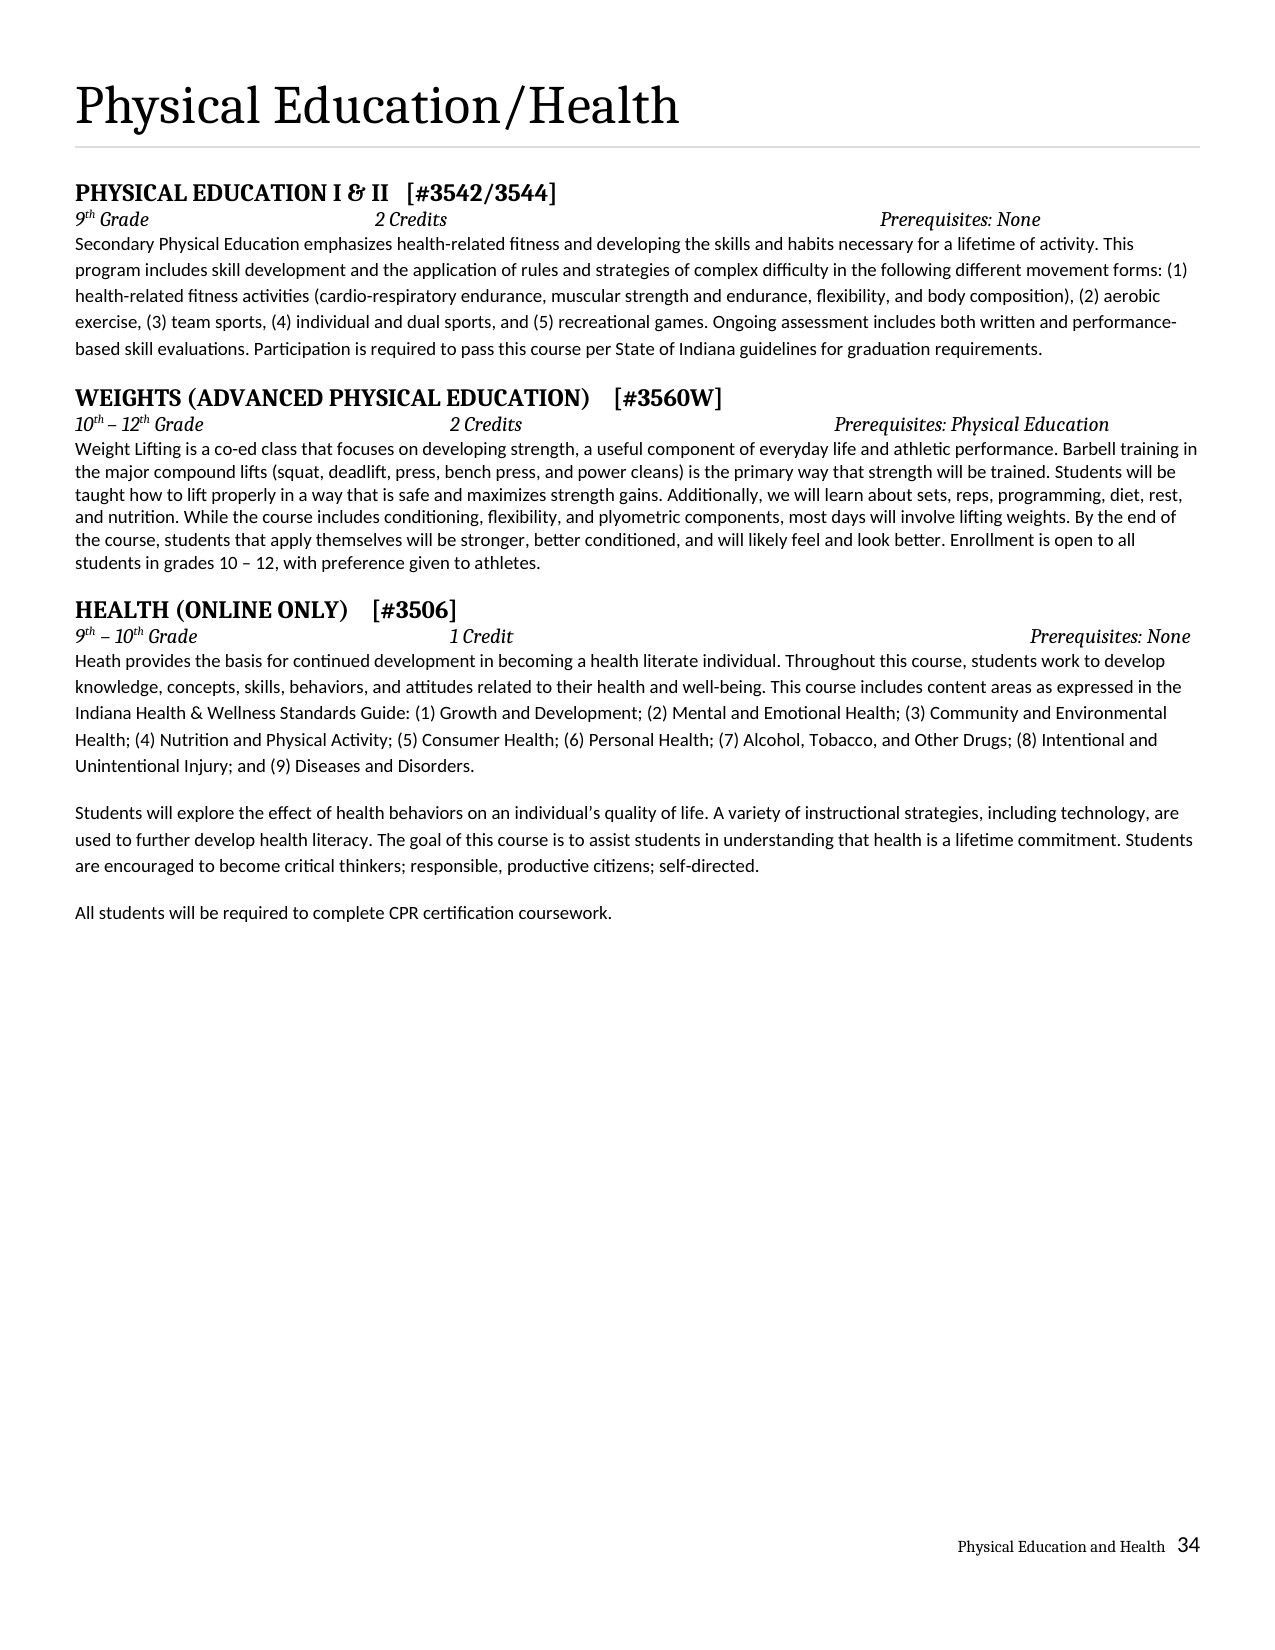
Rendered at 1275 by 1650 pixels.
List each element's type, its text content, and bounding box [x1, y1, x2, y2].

text 10th – 12th Grade 2 Credits Prerequisites: Physical Education [75, 413, 1200, 437]
text WEIGHTS (ADVANCED PHYSICAL EDUCATION) [#3560W] [75, 384, 1200, 413]
text All students will be required to complete CPR certification coursework. [75, 901, 1200, 924]
title Physical Education/Health [75, 75, 1200, 146]
text Secondary Physical Education emphasizes health-related fitness and developing the skills and habits necessary for a lifetime of activity. This program includes skill development and the application of rules and strategies of complex difficulty in the following different movement forms: (1) health-related fitness activities (cardio-respiratory endurance, muscular strength and endurance, flexibility, and body composition), (2) aerobic exercise, (3) team sports, (4) individual and dual sports, and (5) recreational games. Ongoing assessment includes both written and performance-based skill evaluations. Participation is required to pass this course per State of Indiana guidelines for graduation requirements. [75, 232, 1200, 360]
text Students will explore the effect of health behaviors on an individual’s quality of life. A variety of instructional strategies, including technology, are used to further develop health literacy. The goal of this course is to assist students in understanding that health is a lifetime commitment. Students are encouraged to become critical thinkers; responsible, productive citizens; self-directed. [75, 801, 1200, 877]
text Weight Lifting is a co-ed class that focuses on developing strength, a useful component of everyday life and athletic performance. Barbell training in the major compound lifts (squat, deadlift, press, bench press, and power cleans) is the primary way that strength will be trained. Students will be taught how to lift properly in a way that is safe and maximizes strength gains. Additionally, we will learn about sets, reps, programming, diet, rest, and nutrition. While the course includes conditioning, flexibility, and plyometric components, most days will involve lifting weights. By the end of the course, students that apply themselves will be stronger, better conditioned, and will likely feel and look better. Enrollment is open to all students in grades 10 – 12, with preference given to athletes. [75, 437, 1200, 574]
text PHYSICAL EDUCATION I & II [#3542/3544] [75, 179, 1200, 208]
text Heath provides the basis for continued development in becoming a health literate individual. Throughout this course, students work to develop knowledge, concepts, skills, behaviors, and attitudes related to their health and well-being. This course includes content areas as expressed in the Indiana Health & Wellness Standards Guide: (1) Growth and Development; (2) Mental and Emotional Health; (3) Community and Environmental Health; (4) Nutrition and Physical Activity; (5) Consumer Health; (6) Personal Health; (7) Alcohol, Tobacco, and Other Drugs; (8) Intentional and Unintentional Injury; and (9) Diseases and Disorders. [75, 649, 1200, 777]
text 9th Grade 2 Credits Prerequisites: None [75, 208, 1200, 232]
text 9th – 10th Grade 1 Credit Prerequisites: None [75, 625, 1200, 649]
text HEALTH (ONLINE ONLY) [#3506] [75, 596, 1200, 625]
